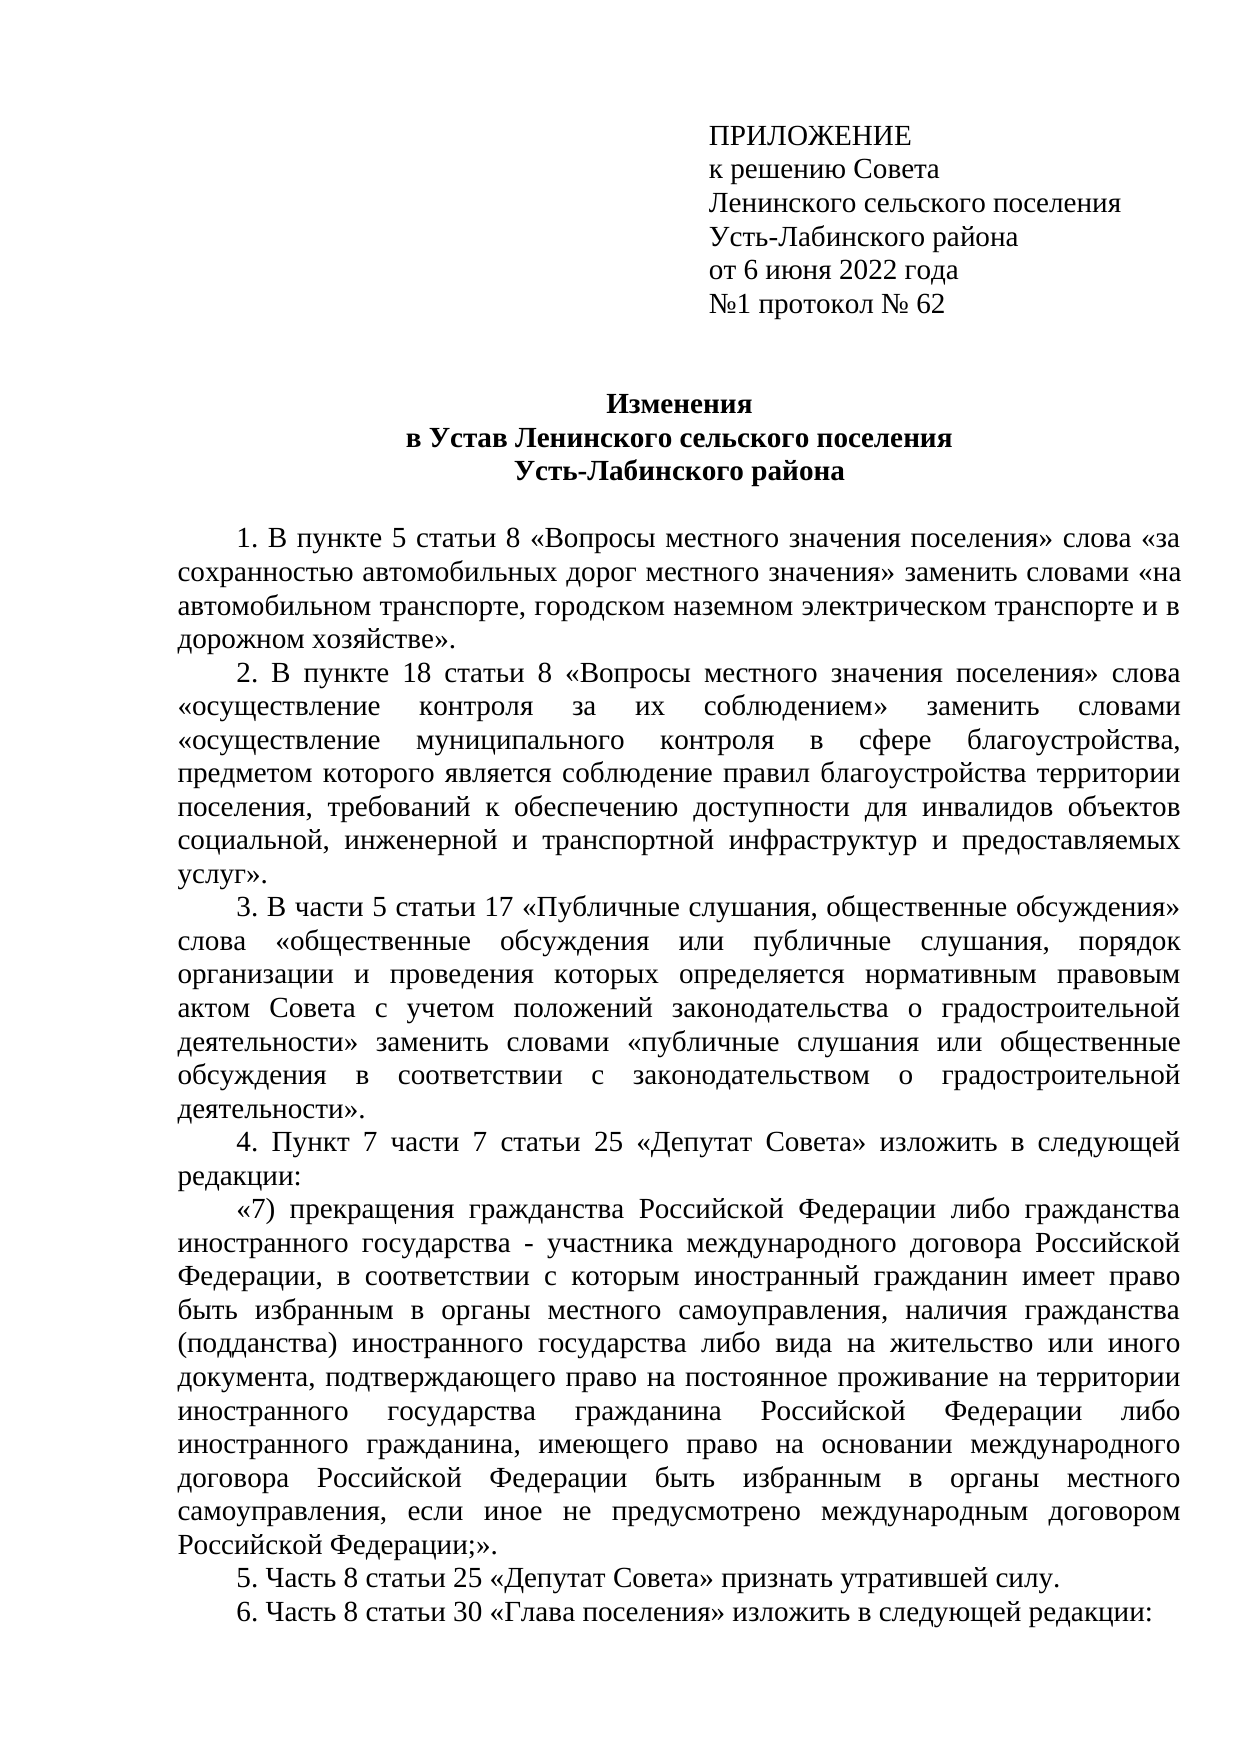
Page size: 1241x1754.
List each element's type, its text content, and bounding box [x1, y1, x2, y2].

text 1. В пункте 5 статьи 8 «Вопросы местного значения поселения» слова «за сохранностью автомобильных дорог местного значения» заменить словами «на автомобильном транспорте, городском наземном электрическом транспорте и в дорожном хозяйстве». [177, 521, 1181, 655]
text от 6 июня 2022 года [177, 252, 1181, 286]
text 3. В части 5 статьи 17 «Публичные слушания, общественные обсуждения» слова «общественные обсуждения или публичные слушания, порядок организации и проведения которых определяется нормативным правовым актом Совета с учетом положений законодательства о градостроительной деятельности» заменить словами «публичные слушания или общественные обсуждения в соответствии с законодательством о градостроительной деятельности». [177, 889, 1181, 1124]
text Усть-Лабинского района [177, 453, 1181, 487]
text к решению Совета [177, 152, 1181, 185]
text Усть-Лабинского района [177, 219, 1181, 252]
text 5. Часть 8 статьи 25 «Депутат Совета» признать утратившей силу. [177, 1560, 1181, 1594]
text в Устав Ленинского сельского поселения [177, 420, 1181, 453]
text Ленинского сельского поселения [177, 185, 1181, 219]
text №1 протокол № 62 [177, 286, 1181, 319]
text ПРИЛОЖЕНИЕ [177, 118, 1181, 152]
text 2. В пункте 18 статьи 8 «Вопросы местного значения поселения» слова «осуществление контроля за их соблюдением» заменить словами «осуществление муниципального контроля в сфере благоустройства, предметом которого является соблюдение правил благоустройства территории поселения, требований к обеспечению доступности для инвалидов объектов социальной, инженерной и транспортной инфраструктур и предоставляемых услуг». [177, 655, 1181, 889]
text «7) прекращения гражданства Российской Федерации либо гражданства иностранного государства - участника международного договора Российской Федерации, в соответствии с которым иностранный гражданин имеет право быть избранным в органы местного самоуправления, наличия гражданства (подданства) иностранного государства либо вида на жительство или иного документа, подтверждающего право на постоянное проживание на территории иностранного государства гражданина Российской Федерации либо иностранного гражданина, имеющего право на основании международного договора Российской Федерации быть избранным в органы местного самоуправления, если иное не предусмотрено международным договором Российской Федерации;». [177, 1191, 1181, 1560]
text Изменения [177, 386, 1181, 420]
text 6. Часть 8 статьи 30 «Глава поселения» изложить в следующей редакции: [177, 1594, 1181, 1627]
text 4. Пункт 7 части 7 статьи 25 «Депутат Совета» изложить в следующей редакции: [177, 1124, 1181, 1191]
